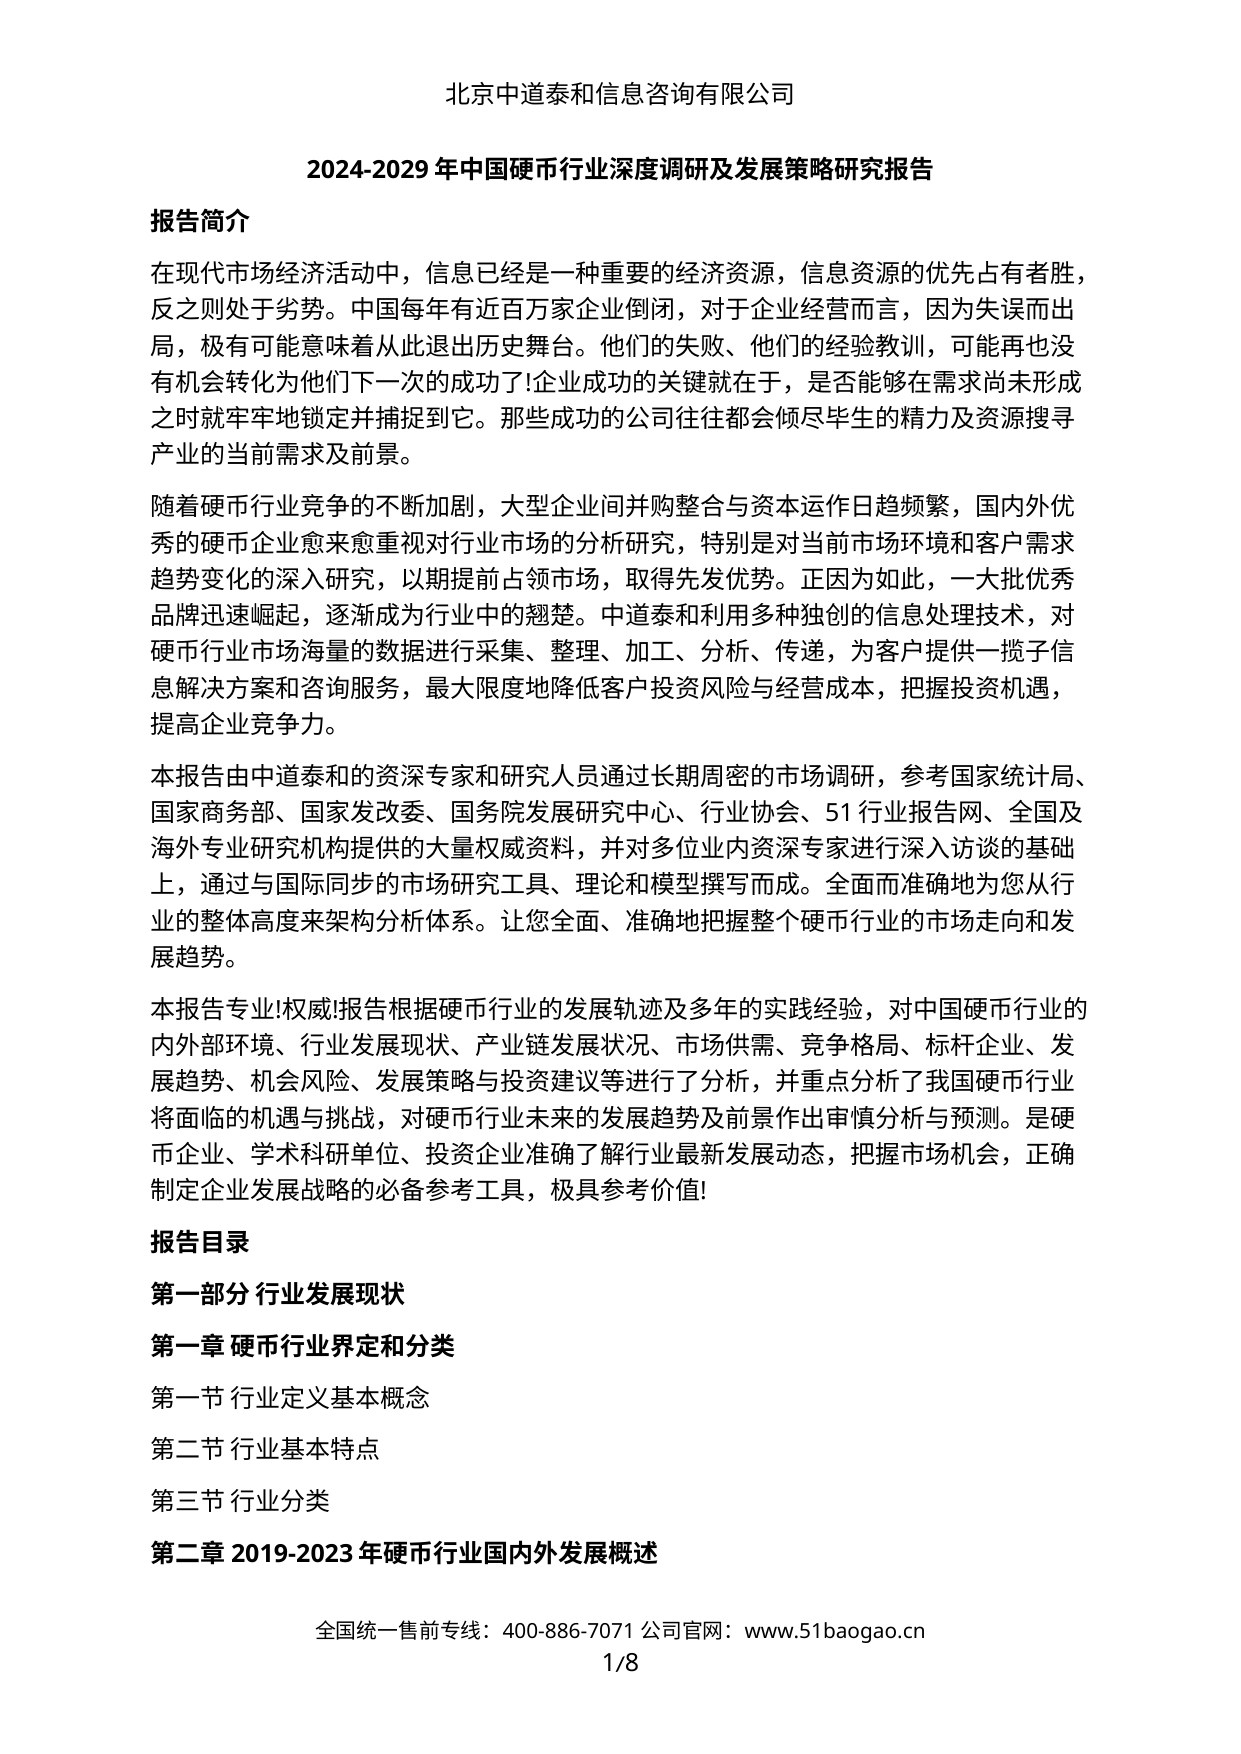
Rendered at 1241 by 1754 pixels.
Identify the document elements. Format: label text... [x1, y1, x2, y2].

text 报告简介 [150, 202, 1090, 238]
text 第一章 硬币行业界定和分类 [150, 1326, 1090, 1362]
text 第二节 行业基本特点 [150, 1430, 1090, 1466]
text 2024-2029年中国硬币行业深度调研及发展策略研究报告 [150, 150, 1090, 186]
text 本报告专业!权威!报告根据硬币行业的发展轨迹及多年的实践经验，对中国硬币行业的内外部环境、行业发展现状、产业链发展状况、市场供需、竞争格局、标杆企业、发展趋势、机会风险、发展策略与投资建议等进行了分析，并重点分析了我国硬币行业将面临的机遇与挑战，对硬币行业未来的发展趋势及前景作出审慎分析与预测。是硬币企业、学术科研单位、投资企业准确了解行业最新发展动态，把握市场机会，正确制定企业发展战略的必备参考工具，极具参考价值! [150, 989, 1090, 1207]
text 第二章 2019-2023年硬币行业国内外发展概述 [150, 1534, 1090, 1570]
text 报告目录 [150, 1222, 1090, 1259]
text 本报告由中道泰和的资深专家和研究人员通过长期周密的市场调研，参考国家统计局、国家商务部、国家发改委、国务院发展研究中心、行业协会、51行业报告网、全国及海外专业研究机构提供的大量权威资料，并对多位业内资深专家进行深入访谈的基础上，通过与国际同步的市场研究工具、理论和模型撰写而成。全面而准确地为您从行业的整体高度来架构分析体系。让您全面、准确地把握整个硬币行业的市场走向和发展趋势。 [150, 756, 1090, 974]
text 第一部分 行业发展现状 [150, 1274, 1090, 1311]
text 第三节 行业分类 [150, 1482, 1090, 1518]
text 第一节 行业定义基本概念 [150, 1378, 1090, 1414]
text 在现代市场经济活动中，信息已经是一种重要的经济资源，信息资源的优先占有者胜，反之则处于劣势。中国每年有近百万家企业倒闭，对于企业经营而言，因为失误而出局，极有可能意味着从此退出历史舞台。他们的失败、他们的经验教训，可能再也没有机会转化为他们下一次的成功了!企业成功的关键就在于，是否能够在需求尚未形成之时就牢牢地锁定并捕捉到它。那些成功的公司往往都会倾尽毕生的精力及资源搜寻产业的当前需求及前景。 [150, 254, 1090, 471]
text 随着硬币行业竞争的不断加剧，大型企业间并购整合与资本运作日趋频繁，国内外优秀的硬币企业愈来愈重视对行业市场的分析研究，特别是对当前市场环境和客户需求趋势变化的深入研究，以期提前占领市场，取得先发优势。正因为如此，一大批优秀品牌迅速崛起，逐渐成为行业中的翘楚。中道泰和利用多种独创的信息处理技术，对硬币行业市场海量的数据进行采集、整理、加工、分析、传递，为客户提供一揽子信息解决方案和咨询服务，最大限度地降低客户投资风险与经营成本，把握投资机遇，提高企业竞争力。 [150, 487, 1090, 741]
